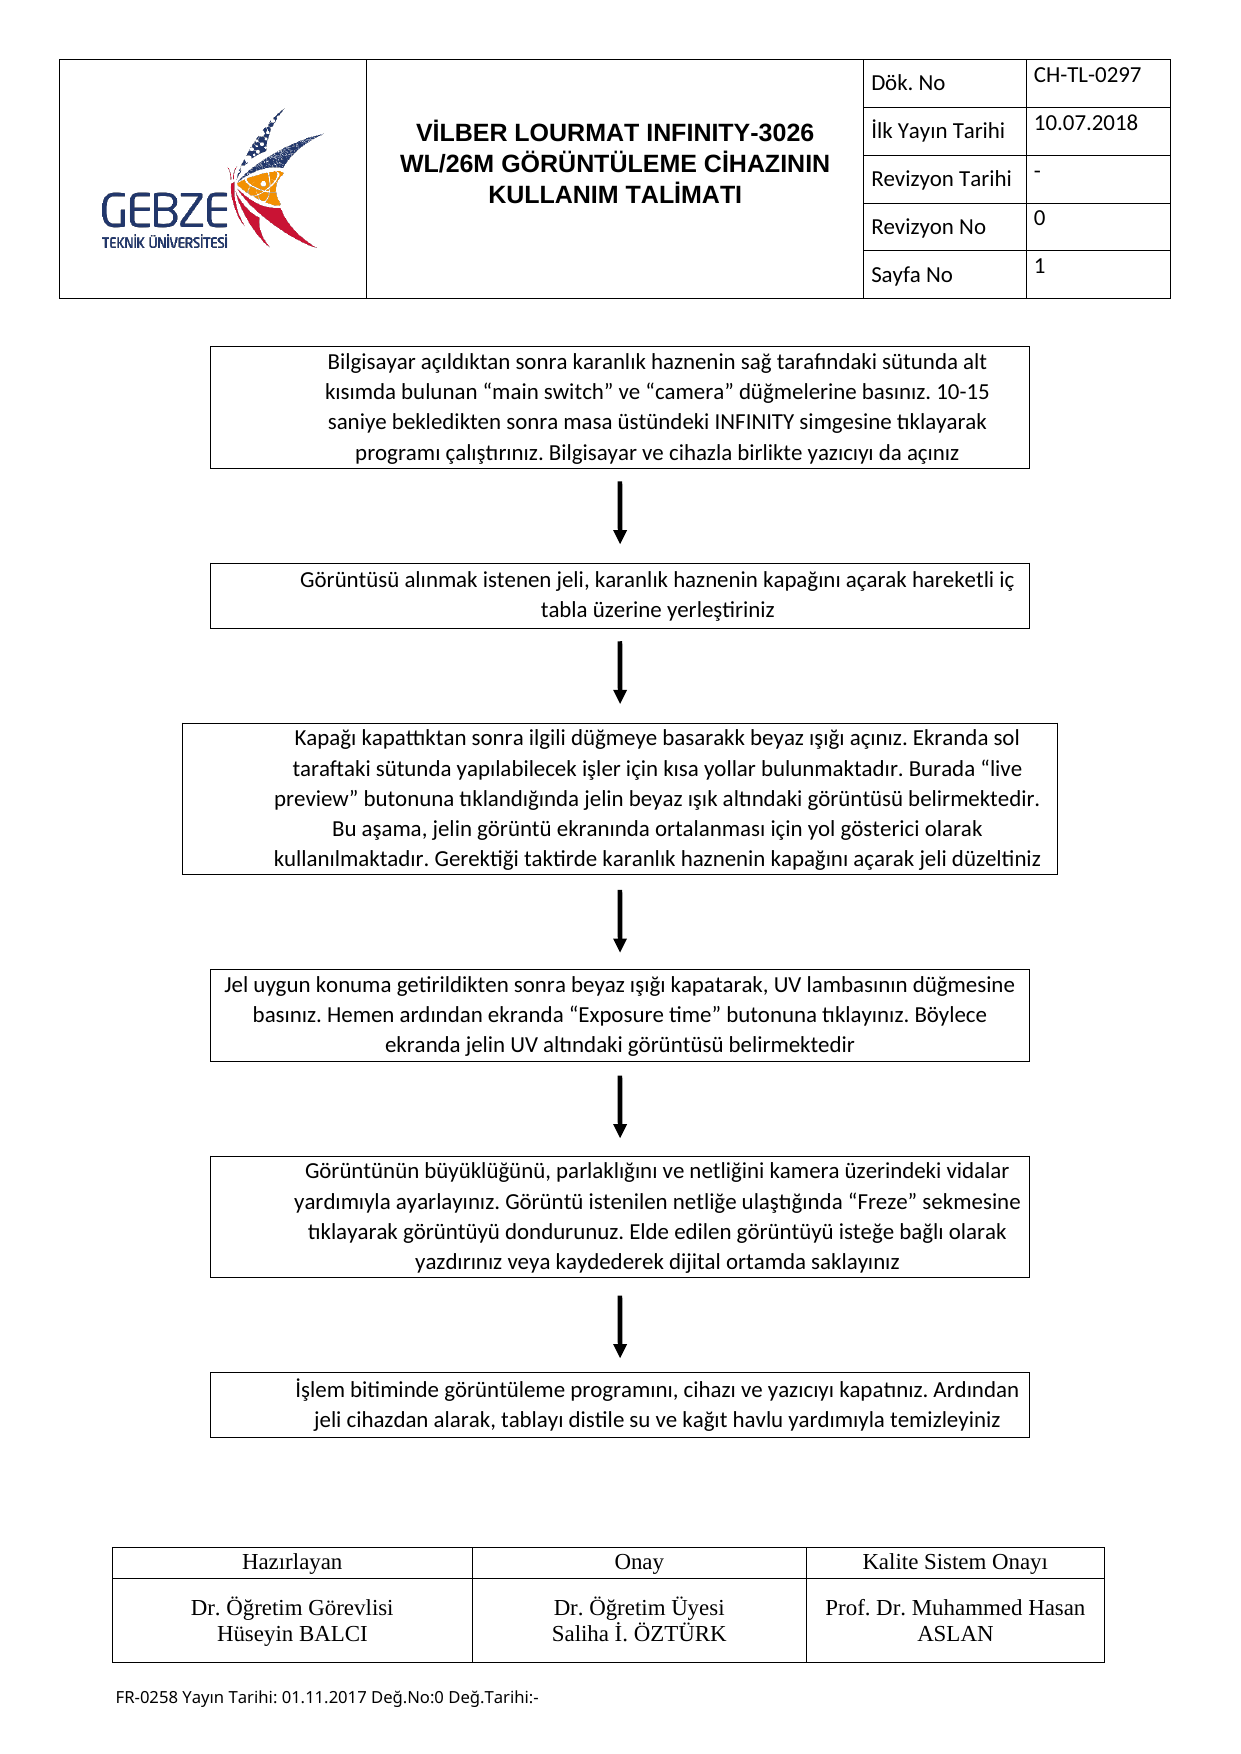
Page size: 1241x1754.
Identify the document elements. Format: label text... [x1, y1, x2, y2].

table_cell 0 [1027, 204, 1170, 250]
table_header Kapağı kapattıktan sonra ilgili düğmeye basarakk beyaz ışığı açınız. Ekranda sol taraftaki sütunda yapılabilecek işler için kısa yollar bulunmaktadır. Burada “live preview” butonuna tıklandığında jelin beyaz ışık altındaki görüntüsü belirmektedir. Bu aşama, jelin görüntü ekranında ortalanması için yol gösterici olarak kullanılmaktadır. Gerektiği taktirde karanlık haznenin kapağını açarak jeli düzeltiniz [183, 724, 1057, 874]
table_header [60, 60, 366, 298]
picture [102, 108, 324, 248]
table_cell - [1027, 156, 1170, 202]
table_header CH-TL-0297 [1027, 60, 1170, 107]
table_header Jel uygun konuma getirildikten sonra beyaz ışığı kapatarak, UV lambasının düğmesine basınız. Hemen ardından ekranda “Exposure time” butonuna tıklayınız. Böylece ekranda jelin UV altındaki görüntüsü belirmektedir [211, 970, 1029, 1061]
table_header VİLBER LOURMAT INFINITY-3026 WL/26M GÖRÜNTÜLEME CİHAZININ KULLANIM TALİMATI [367, 60, 863, 298]
table_header Görüntüsü alınmak istenen jeli, karanlık haznenin kapağını açarak hareketli iç tabla üzerine yerleştiriniz [211, 564, 1029, 628]
table_cell Revizyon No [864, 204, 1026, 250]
table_cell 1 [1027, 251, 1170, 298]
table_cell İlk Yayın Tarihi [864, 108, 1026, 155]
table_cell Revizyon Tarihi [864, 156, 1026, 202]
table_header Bilgisayar açıldıktan sonra karanlık haznenin sağ tarafındaki sütunda alt kısımda bulunan “main switch” ve “camera” düğmelerine basınız. 10-15 saniye bekledikten sonra masa üstündeki INFINITY simgesine tıklayarak programı çalıştırınız. Bilgisayar ve cihazla birlikte yazıcıyı da açınız [211, 347, 1029, 468]
table_header Dök. No [864, 60, 1026, 107]
table_cell 10.07.2018 [1027, 108, 1170, 155]
table_cell Sayfa No [864, 251, 1026, 298]
table_header İşlem bitiminde görüntüleme programını, cihazı ve yazıcıyı kapatınız. Ardından jeli cihazdan alarak, tablayı distile su ve kağıt havlu yardımıyla temizleyiniz [211, 1373, 1029, 1437]
table_header Görüntünün büyüklüğünü, parlaklığını ve netliğini kamera üzerindeki vidalar yardımıyla ayarlayınız. Görüntü istenilen netliğe ulaştığında “Freze” sekmesine tıklayarak görüntüyü dondurunuz. Elde edilen görüntüyü isteğe bağlı olarak yazdırınız veya kaydederek dijital ortamda saklayınız [211, 1157, 1029, 1277]
